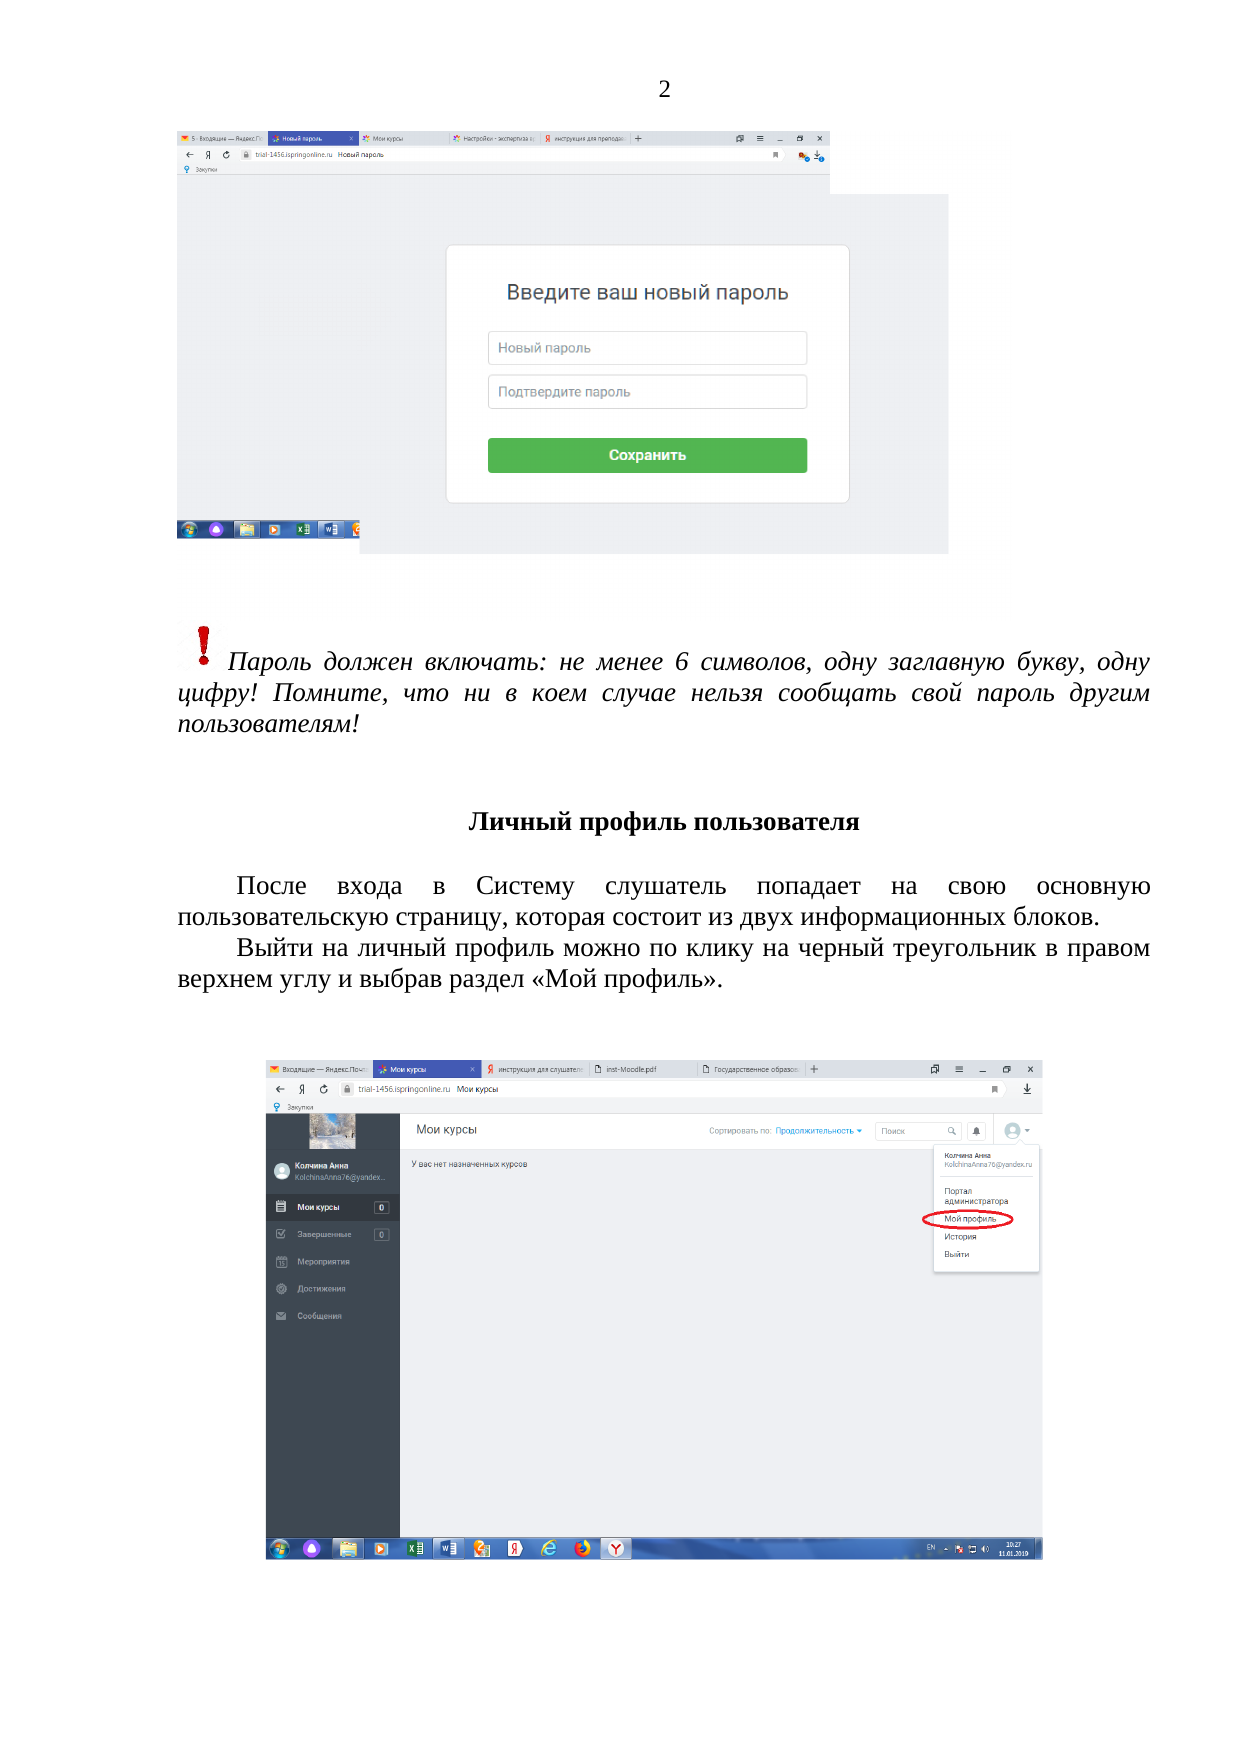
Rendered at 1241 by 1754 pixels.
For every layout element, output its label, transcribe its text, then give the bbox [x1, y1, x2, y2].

text Выйти на личный профиль можно по клику на черный треугольник в правом верхнем углу и выбрав раздел «Мой профиль». [177, 931, 1152, 993]
text После входа в Систему слушатель попадает на свою основную пользовательскую страницу, которая состоит из двух информационных блоков. [177, 869, 1152, 931]
text Пароль должен включать: не менее 6 символов, одну заглавную букву, одну цифру! Помните, что ни в коем случае нельзя сообщать свой пароль другим пользователям! [177, 620, 1152, 739]
picture [177, 131, 1012, 671]
text Личный профиль пользователя [177, 805, 1152, 836]
picture [265, 1060, 1060, 1566]
